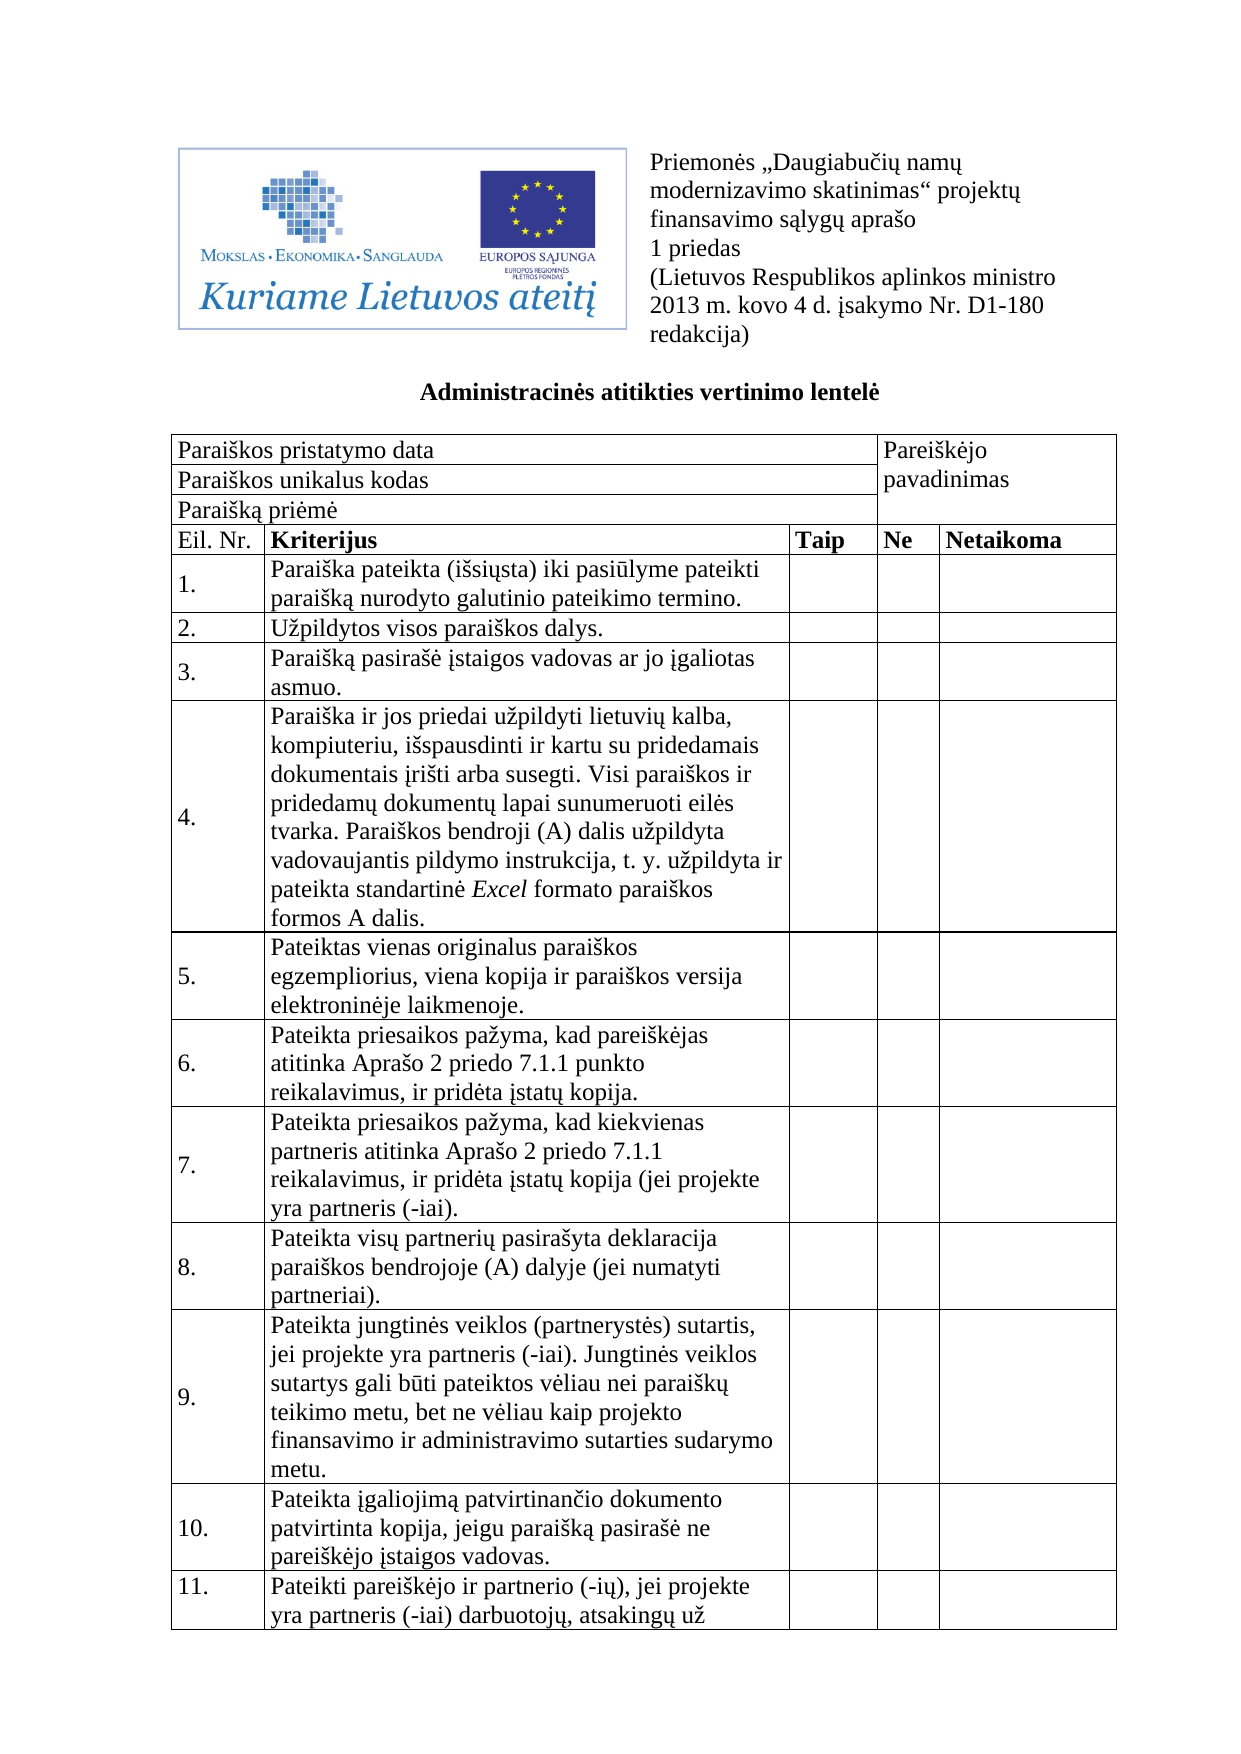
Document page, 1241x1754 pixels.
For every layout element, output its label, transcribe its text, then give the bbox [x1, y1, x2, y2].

table_cell [790, 1020, 877, 1106]
table_cell [940, 1223, 1116, 1309]
table_cell [878, 701, 939, 931]
table_cell Kriterijus [265, 525, 789, 553]
text Administracinės atitikties vertinimo lentelė [177, 377, 1122, 406]
table_cell 1. [172, 555, 264, 612]
table_cell [790, 643, 877, 700]
table_header Paraiškos pristatymo data [172, 435, 877, 464]
table_cell 5. [172, 933, 264, 1019]
table_cell Ne [878, 525, 939, 553]
table_cell 11. [172, 1571, 264, 1629]
table_cell 7. [172, 1107, 264, 1222]
table_cell [878, 555, 939, 612]
table_cell [790, 1223, 877, 1309]
table_cell [790, 701, 877, 931]
table_cell Paraiškos unikalus kodas [172, 465, 877, 494]
table_cell [940, 643, 1116, 700]
table_cell 3. [172, 643, 264, 700]
table_cell [940, 1310, 1116, 1483]
table_cell [790, 613, 877, 642]
table_cell [940, 1571, 1116, 1629]
table_cell Paraiška ir jos priedai užpildyti lietuvių kalba, kompiuteriu, išspausdinti ir kartu su pridedamais dokumentais įrišti arba susegti. Visi paraiškos ir pridedamų dokumentų lapai sunumeruoti eilės tvarka. Paraiškos bendroji (A) dalis užpildyta vadovaujantis pildymo instrukcija, t. y. užpildyta ir pateikta standartinė Excel formato paraiškos formos A dalis. [265, 701, 789, 931]
table_cell [940, 933, 1116, 1019]
table_cell Paraiška pateikta (išsiųsta) iki pasiūlyme pateikti paraišką nurodyto galutinio pateikimo termino. [265, 555, 789, 612]
table_cell Taip [790, 525, 877, 553]
table_cell Užpildytos visos paraiškos dalys. [265, 613, 789, 642]
table_cell Pateikta įgaliojimą patvirtinančio dokumento patvirtinta kopija, jeigu paraišką pasirašė ne pareiškėjo įstaigos vadovas. [265, 1484, 789, 1570]
table_cell [940, 1107, 1116, 1222]
table_cell [940, 613, 1116, 642]
table_header Priemonės „Daugiabučių namų modernizavimo skatinimas“ projektų finansavimo sąlygų aprašo 1 priedas (Lietuvos Respublikos aplinkos ministro 2013 m. kovo 4 d. įsakymo Nr. D1-180 redakcija) [638, 147, 1111, 348]
table_cell [878, 1223, 939, 1309]
table_cell [878, 1107, 939, 1222]
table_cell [265, 1571, 789, 1629]
table_cell [790, 555, 877, 612]
table_cell [878, 613, 939, 642]
table_cell 10. [172, 1484, 264, 1570]
table_cell [878, 1020, 939, 1106]
table_cell Pateikta visų partnerių pasirašyta deklaracija paraiškos bendrojoje (A) dalyje (jei numatyti partneriai). [265, 1223, 789, 1309]
table_cell [878, 1571, 939, 1629]
table_cell [878, 1310, 939, 1483]
table_cell [940, 701, 1116, 931]
table_cell [790, 1107, 877, 1222]
table_cell Pateikta jungtinės veiklos (partnerystės) sutartis, jei projekte yra partneris (-iai). Jungtinės veiklos sutartys gali būti pateiktos vėliau nei paraiškų teikimo metu, bet ne vėliau kaip projekto finansavimo ir administravimo sutarties sudarymo metu. [265, 1310, 789, 1483]
table_cell 8. [172, 1223, 264, 1309]
table_cell 4. [172, 701, 264, 931]
table_header Kuriame Lietuvos ateitį [166, 147, 638, 348]
table_cell Pateiktas vienas originalus paraiškos egzempliorius, viena kopija ir paraiškos versija elektroninėje laikmenoje. [265, 933, 789, 1019]
table_cell 6. [172, 1020, 264, 1106]
table_header Pareiškėjo pavadinimas [878, 435, 1116, 524]
table_cell Pateikta priesaikos pažyma, kad kiekvienas partneris atitinka Aprašo 2 priedo 7.1.1 reikalavimus, ir pridėta įstatų kopija (jei projekte yra partneris (-iai). [265, 1107, 789, 1222]
table_cell Paraišką pasirašė įstaigos vadovas ar jo įgaliotas asmuo. [265, 643, 789, 700]
table_cell [878, 933, 939, 1019]
table_cell [790, 1484, 877, 1570]
table_cell [940, 555, 1116, 612]
table_cell 2. [172, 613, 264, 642]
table_cell [940, 1020, 1116, 1106]
table_cell Netaikoma [940, 525, 1116, 553]
table_cell [940, 1484, 1116, 1570]
table_cell [790, 933, 877, 1019]
table_cell [790, 1310, 877, 1483]
table_cell [878, 643, 939, 700]
table_cell [790, 1571, 877, 1629]
table_cell Pateikta priesaikos pažyma, kad pareiškėjas atitinka Aprašo 2 priedo 7.1.1 punkto reikalavimus, ir pridėta įstatų kopija. [265, 1020, 789, 1106]
table_cell 9. [172, 1310, 264, 1483]
picture [177, 146, 628, 330]
table_cell [878, 1484, 939, 1570]
table_cell Eil. Nr. [172, 525, 264, 553]
table_cell Paraišką priėmė [172, 495, 877, 524]
